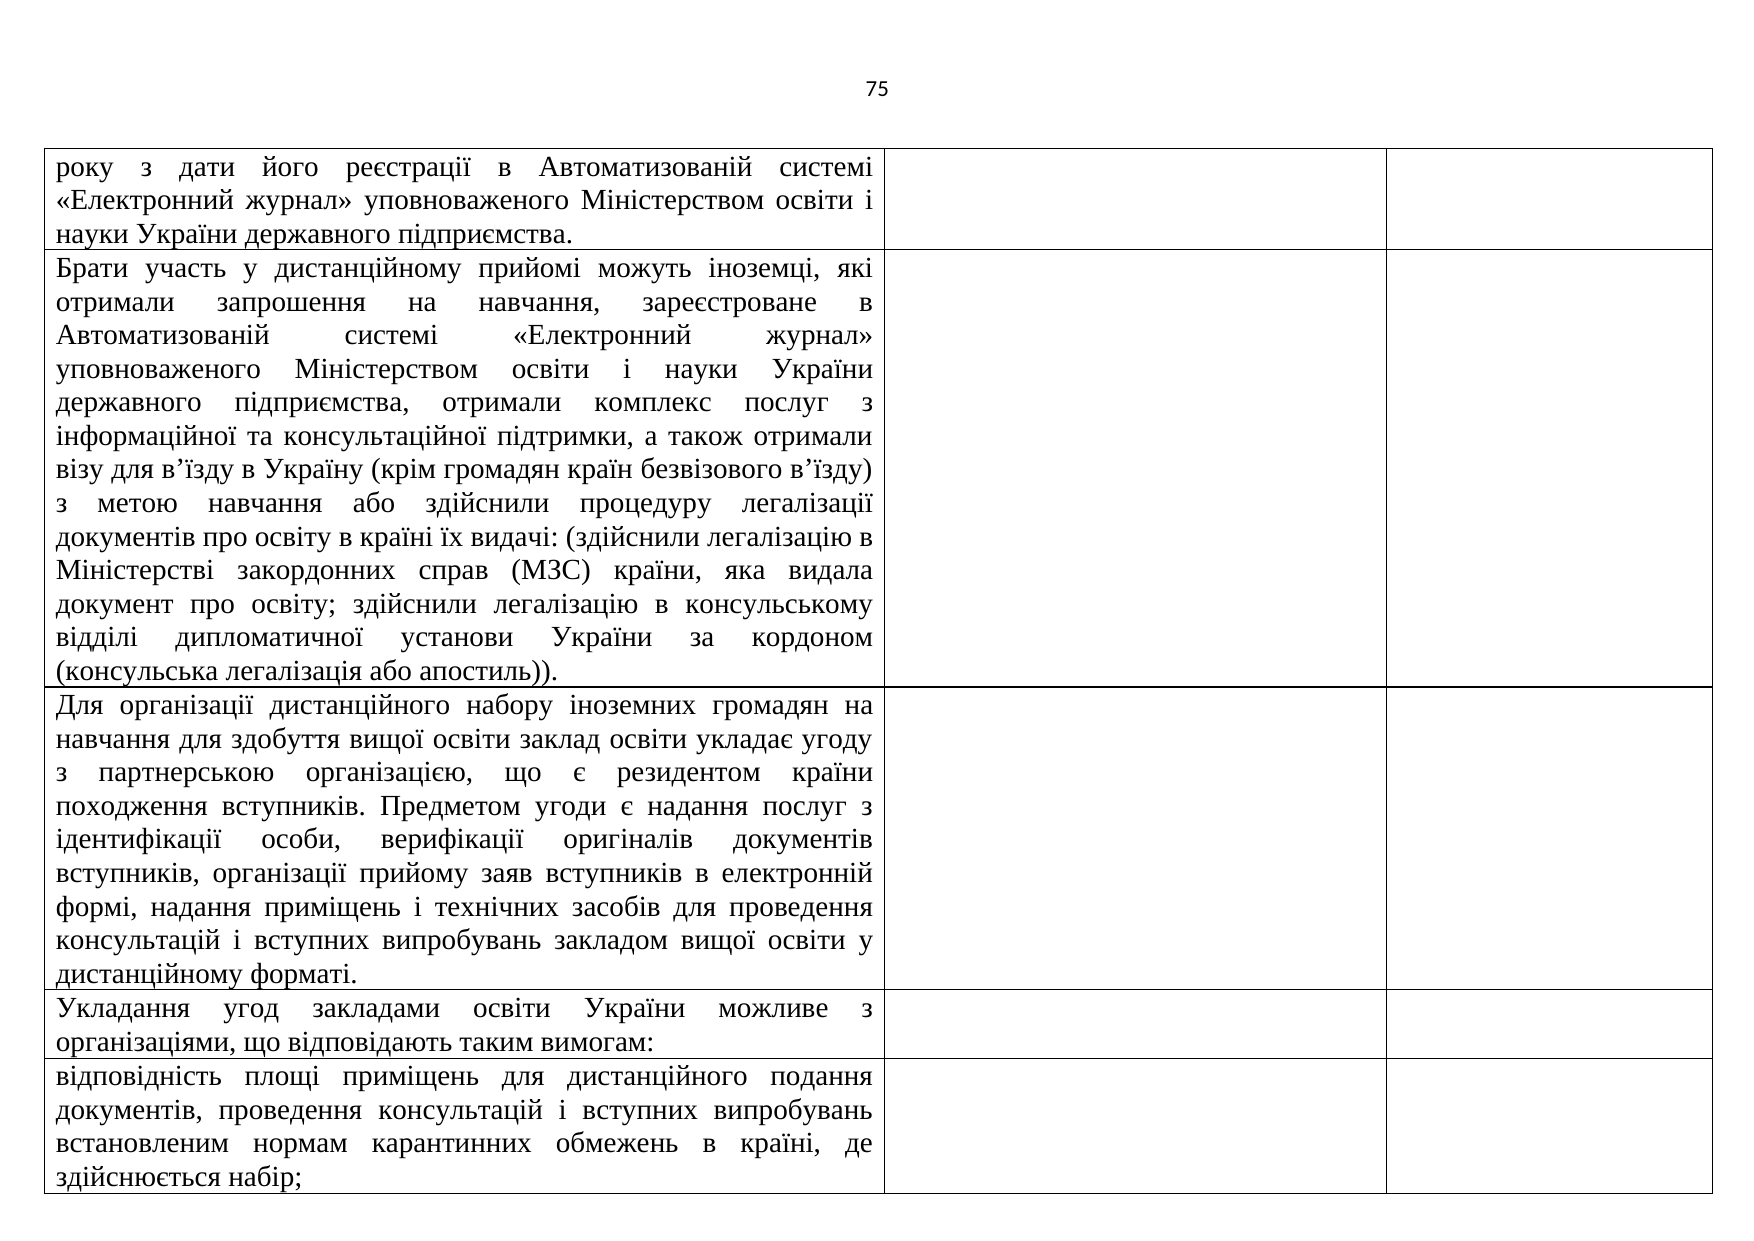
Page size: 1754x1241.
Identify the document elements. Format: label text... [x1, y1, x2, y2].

table_cell [1387, 250, 1712, 686]
table_cell [1387, 990, 1712, 1057]
table_cell [885, 1059, 1386, 1193]
table_cell [885, 990, 1386, 1057]
table_cell Брати участь у дистанційному прийомі можуть іноземці, які отримали запрошення на навчання, зареєстроване в Автоматизованій системі «Електронний журнал» уповноваженого Міністерством освіти і науки України державного підприємства, отримали комплекс послуг з інформаційної та консультаційної підтримки, а також отримали візу для в’їзду в Україну (крім громадян країн безвізового в’їзду) з метою навчання або здійснили процедуру легалізації документів про освіту в країні їх видачі: (здійснили легалізацію в Міністерстві закордонних справ (МЗС) країни, яка видала документ про освіту; здійснили легалізацію в консульському відділі дипломатичної установи України за кордоном (консульська легалізація або апостиль)). [45, 250, 884, 686]
table_cell [1387, 149, 1712, 249]
table_cell [885, 688, 1386, 989]
table_cell Для організації дистанційного набору іноземних громадян на навчання для здобуття вищої освіти заклад освіти укладає угоду з партнерською організацією, що є резидентом країни походження вступників. Предметом угоди є надання послуг з ідентифікації особи, верифікації оригіналів документів вступників, організації прийому заяв вступників в електронній формі, надання приміщень і технічних засобів для проведення консультацій і вступних випробувань закладом вищої освіти у дистанційному форматі. [45, 688, 884, 989]
table_cell [1387, 688, 1712, 989]
table_cell [1387, 1059, 1712, 1193]
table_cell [45, 149, 884, 249]
table_cell [885, 250, 1386, 686]
table_cell Укладання угод закладами освіти України можливе з організаціями, що відповідають таким вимогам: [45, 990, 884, 1057]
table_cell [885, 149, 1386, 249]
table_cell відповідність площі приміщень для дистанційного подання документів, проведення консультацій і вступних випробувань встановленим нормам карантинних обмежень в країні, де здійснюється набір; [45, 1059, 884, 1193]
